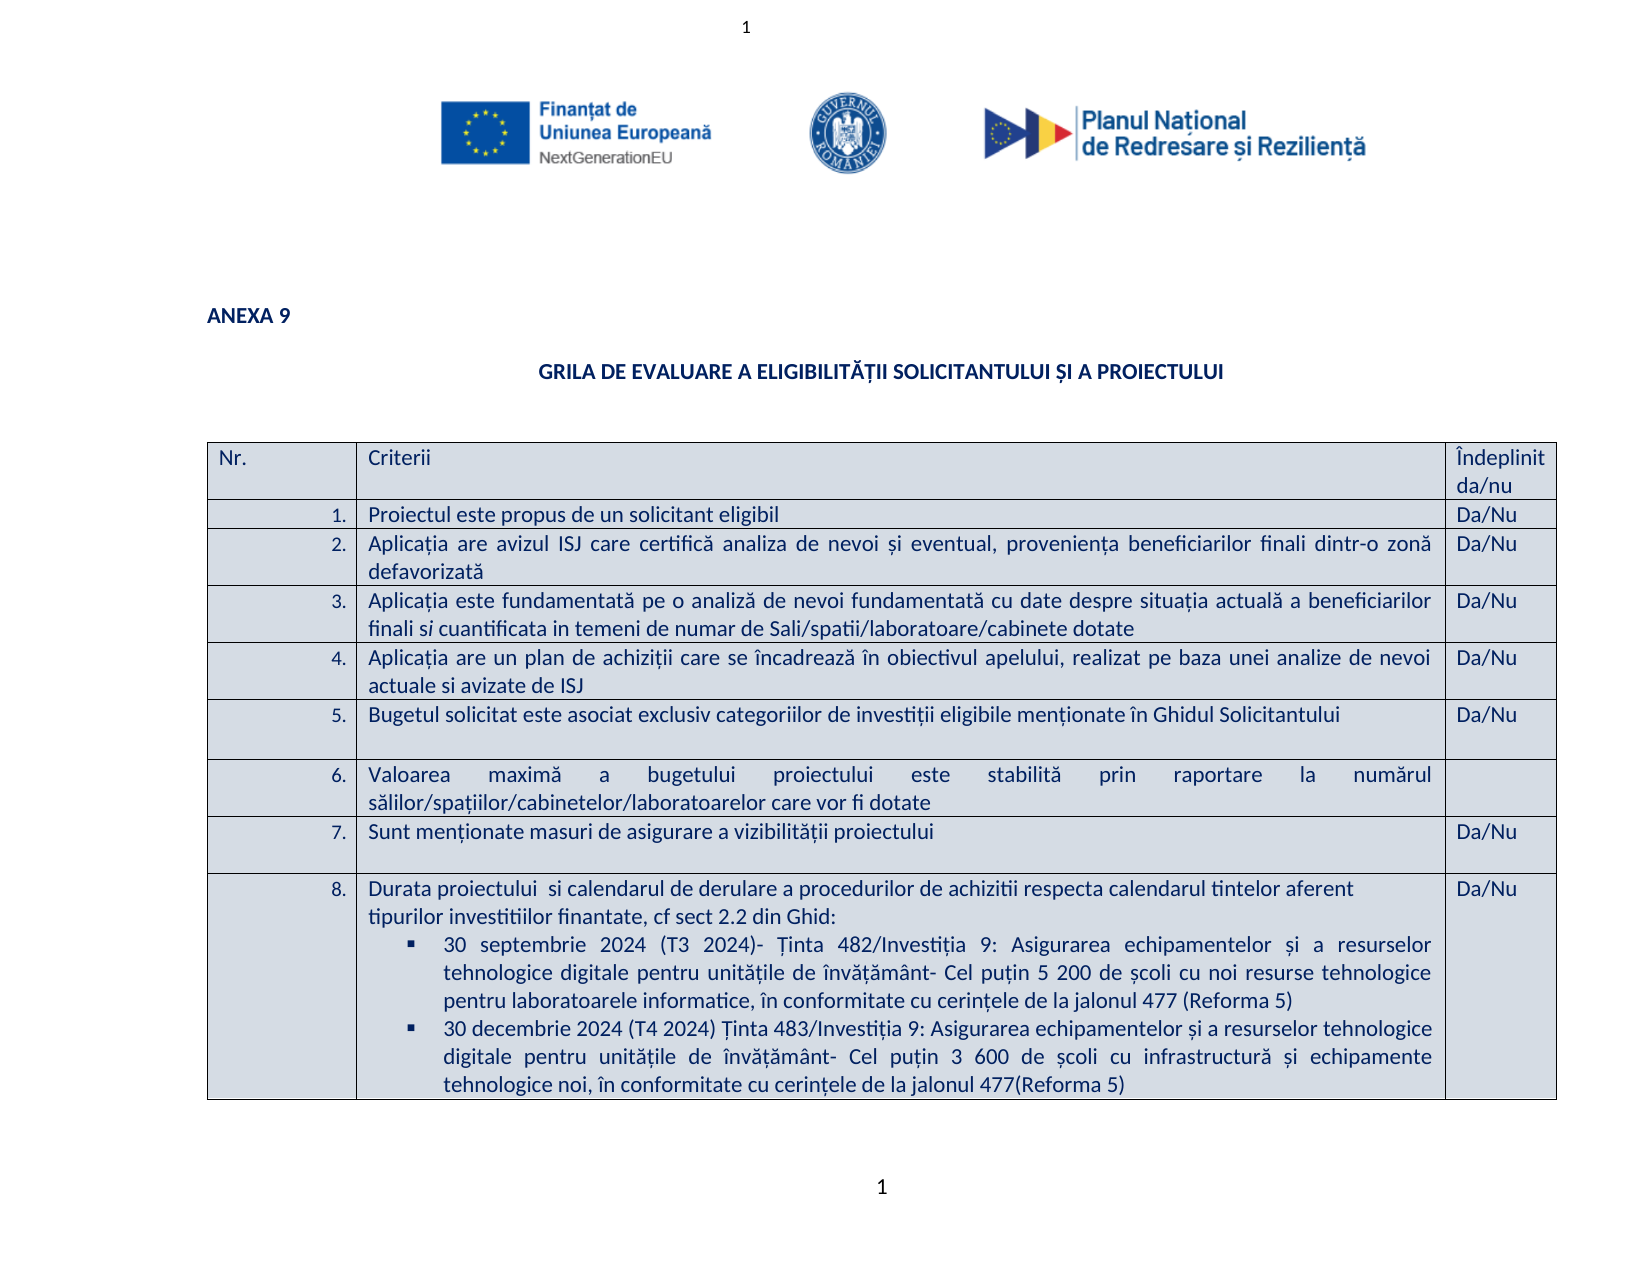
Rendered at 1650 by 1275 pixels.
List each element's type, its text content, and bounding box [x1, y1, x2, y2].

table_cell Aplicația are un plan de achiziții care se încadrează în obiectivul apelului, realizat pe baza unei analize de nevoi actuale si avizate de ISJ [357, 643, 1445, 699]
table_cell Bugetul solicitat este asociat exclusiv categoriilor de investiții eligibile menționate în Ghidul Solicitantului [357, 700, 1445, 759]
table_cell Da/Nu [1446, 874, 1556, 1098]
table_cell [208, 817, 356, 873]
table_cell [208, 643, 356, 699]
table_cell Da/Nu [1446, 500, 1556, 528]
text ANEXA 9 [207, 302, 1556, 330]
table_header Criterii [357, 443, 1445, 499]
table_cell Valoarea maximă a bugetului proiectului este stabilită prin raportare la numărul sălilor/spațiilor/cabinetelor/laboratoarelor care vor fi dotate [357, 760, 1445, 816]
table_cell [208, 529, 356, 585]
table_cell Sunt menționate masuri de asigurare a vizibilității proiectului [357, 817, 1445, 873]
table_cell Da/Nu [1446, 700, 1556, 759]
picture [394, 75, 1369, 190]
table_header Îndeplinit da/nu [1446, 443, 1556, 499]
table_cell [208, 586, 356, 642]
table_cell [208, 500, 356, 528]
table_cell Aplicația este fundamentată pe o analiză de nevoi fundamentată cu date despre situația actuală a beneficiarilor finali si cuantificata in temeni de numar de Sali/spatii/laboratoare/cabinete dotate [357, 586, 1445, 642]
table_header Nr. [208, 443, 356, 499]
text GRILA DE EVALUARE A ELIGIBILITĂȚII SOLICITANTULUI ȘI A PROIECTULUI [207, 358, 1556, 386]
table_cell Proiectul este propus de un solicitant eligibil [357, 500, 1445, 528]
table_cell [208, 874, 356, 1098]
table_cell [208, 700, 356, 759]
table_cell Da/Nu [1446, 817, 1556, 873]
table_cell [1446, 760, 1556, 816]
table_cell Aplicația are avizul ISJ care certifică analiza de nevoi și eventual, proveniența beneficiarilor finali dintr-o zonă defavorizată [357, 529, 1445, 585]
table_cell [208, 760, 356, 816]
table_cell Da/Nu [1446, 643, 1556, 699]
table_cell Da/Nu [1446, 586, 1556, 642]
table_cell Da/Nu [1446, 529, 1556, 585]
